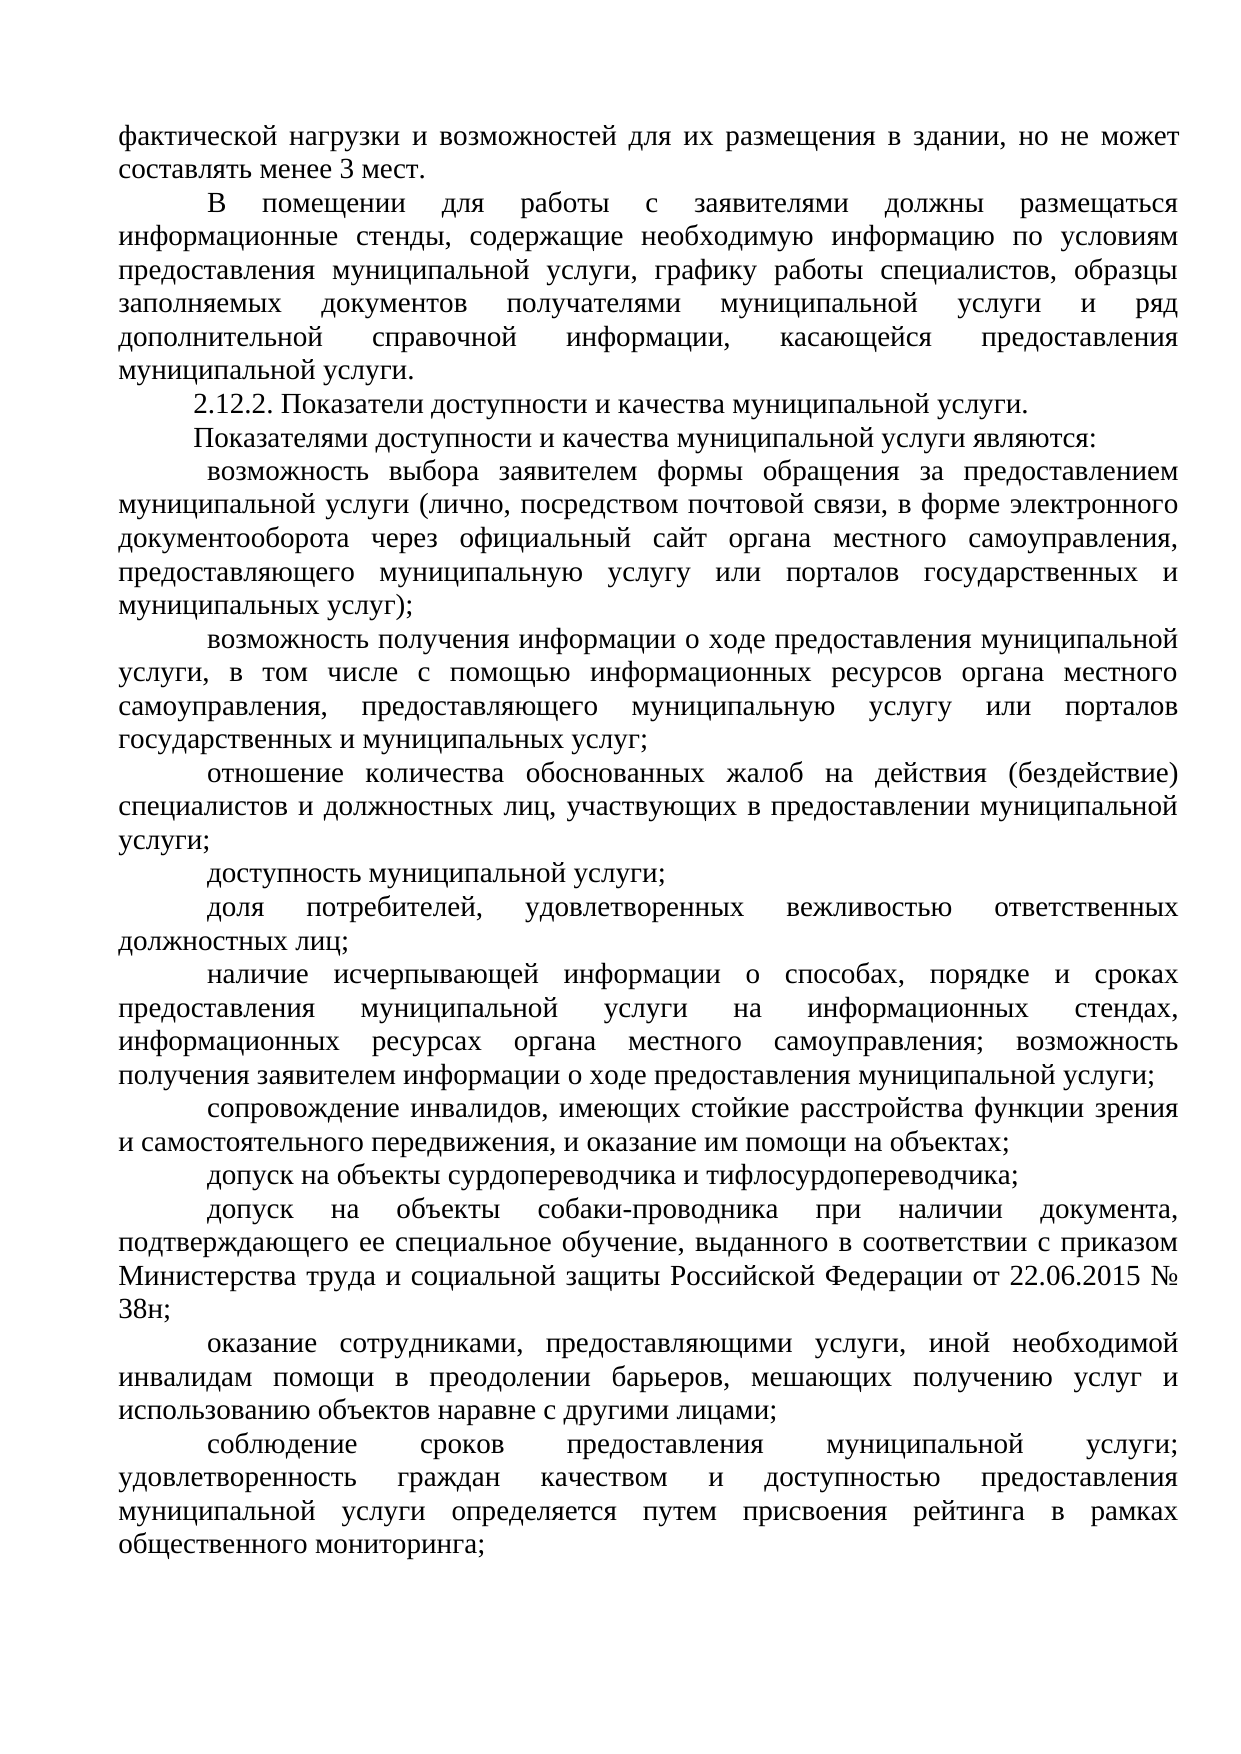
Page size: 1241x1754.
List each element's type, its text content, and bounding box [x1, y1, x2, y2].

text допуск на объекты собаки-проводника при наличии документа, подтверждающего ее специальное обучение, выданного в соответствии с приказом Министерства труда и социальной защиты Российской Федерации от 22.06.2015 № 38н; [118, 1191, 1179, 1326]
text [118, 118, 1181, 185]
text доступность муниципальной услуги; [118, 856, 1179, 889]
text В помещении для работы с заявителями должны размещаться информационные стенды, содержащие необходимую информацию по условиям предоставления муниципальной услуги, графику работы специалистов, образцы заполняемых документов получателями муниципальной услуги и ряд дополнительной справочной информации, касающейся предоставления муниципальной услуги. [118, 185, 1179, 386]
text возможность получения информации о ходе предоставления муниципальной услуги, в том числе с помощью информационных ресурсов органа местного самоуправления, предоставляющего муниципальную услугу или порталов государственных и муниципальных услуг; [118, 621, 1179, 755]
text Показателями доступности и качества муниципальной услуги являются: [118, 420, 1181, 453]
text оказание сотрудниками, предоставляющими услуги, иной необходимой инвалидам помощи в преодолении барьеров, мешающих получению услуг и использованию объектов наравне с другими лицами; [118, 1326, 1179, 1426]
text сопровождение инвалидов, имеющих стойкие расстройства функции зрения и самостоятельного передвижения, и оказание им помощи на объектах; [118, 1091, 1179, 1158]
text отношение количества обоснованных жалоб на действия (бездействие) специалистов и должностных лиц, участвующих в предоставлении муниципальной услуги; [118, 755, 1179, 856]
text доля потребителей, удовлетворенных вежливостью ответственных должностных лиц; [118, 889, 1179, 957]
text наличие исчерпывающей информации о способах, порядке и сроках предоставления муниципальной услуги на информационных стендах, информационных ресурсах органа местного самоуправления; возможность получения заявителем информации о ходе предоставления муниципальной услуги; [118, 957, 1179, 1091]
text допуск на объекты сурдопереводчика и тифлосурдопереводчика; [118, 1158, 1179, 1191]
text возможность выбора заявителем формы обращения за предоставлением муниципальной услуги (лично, посредством почтовой связи, в форме электронного документооборота через официальный сайт органа местного самоуправления, предоставляющего муниципальную услугу или порталов государственных и муниципальных услуг); [118, 453, 1179, 621]
text соблюдение сроков предоставления муниципальной услуги; удовлетворенность граждан качеством и доступностью предоставления муниципальной услуги определяется путем присвоения рейтинга в рамках общественного мониторинга; [118, 1426, 1179, 1560]
text 2.12.2. Показатели доступности и качества муниципальной услуги. [118, 386, 1181, 420]
